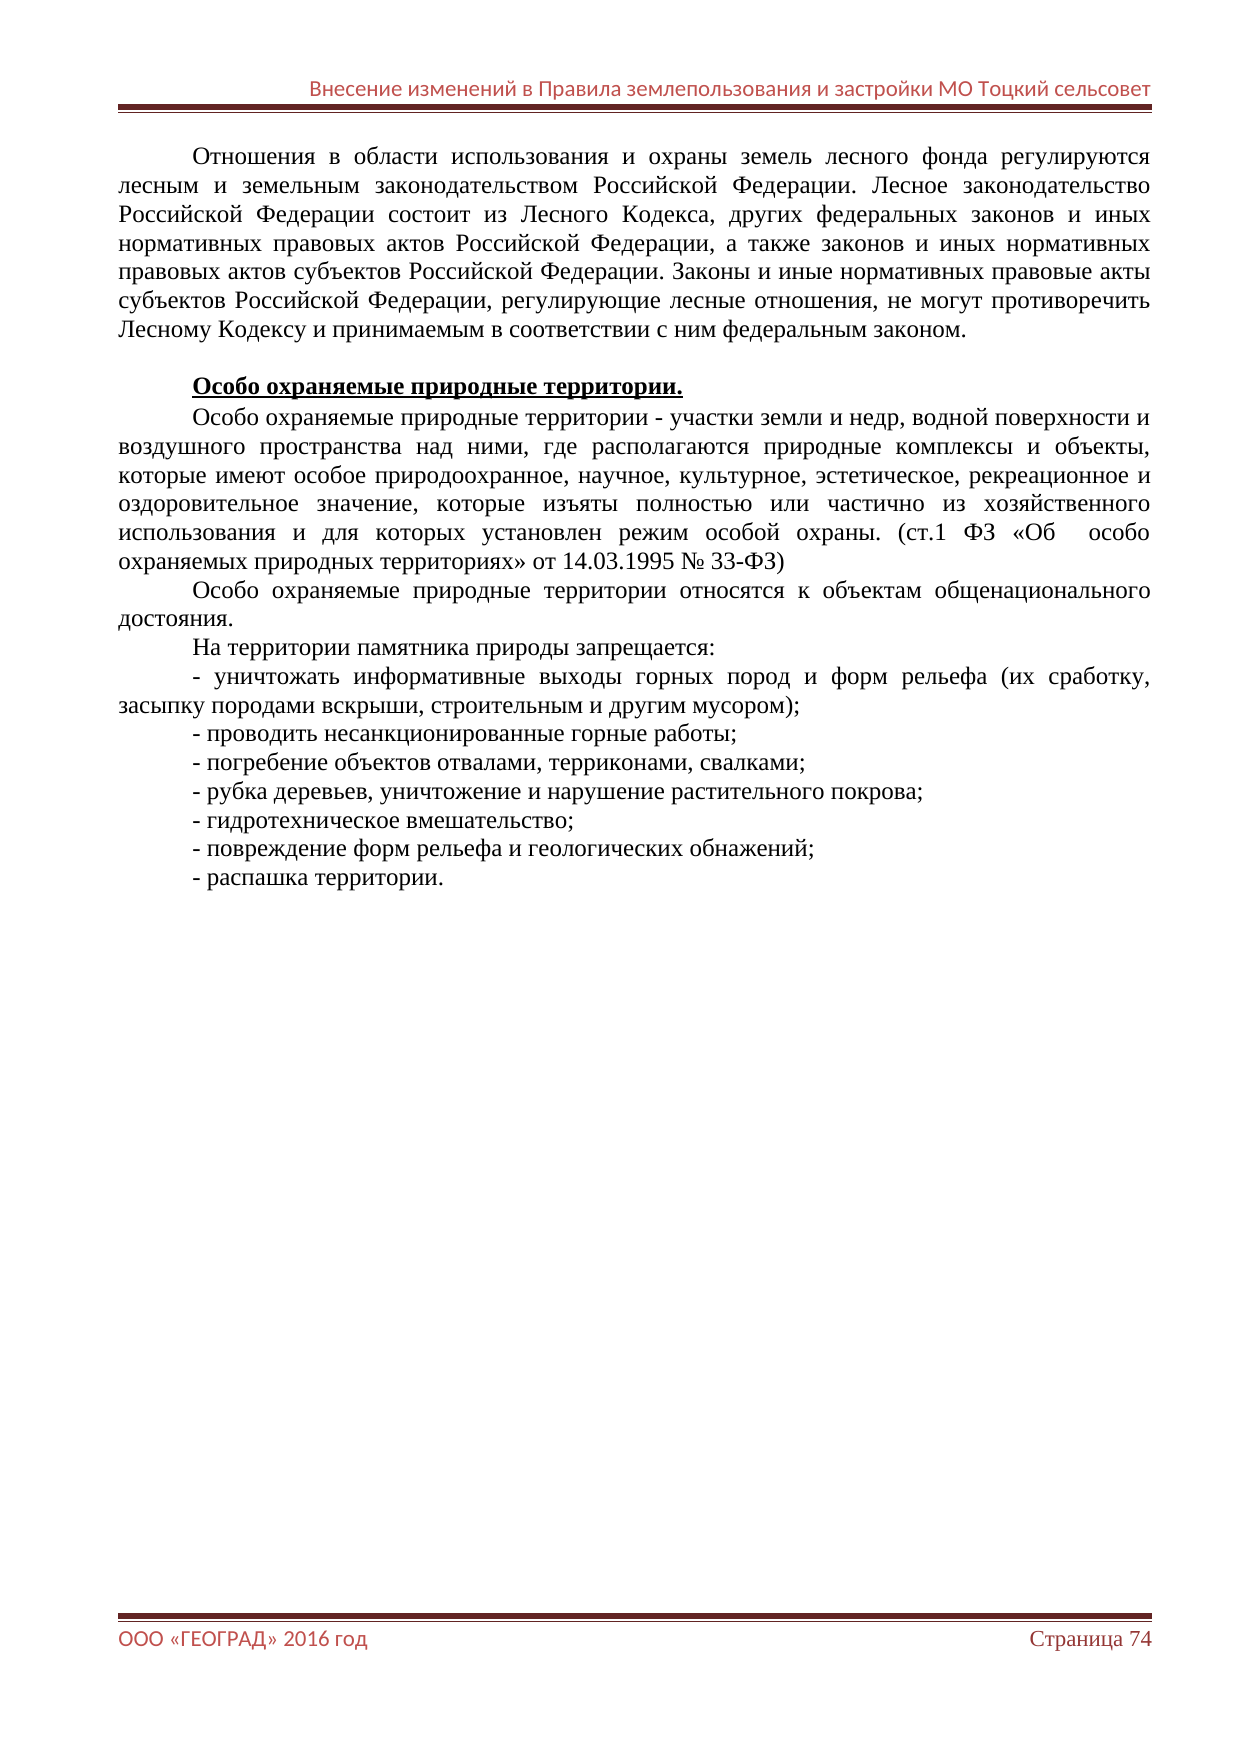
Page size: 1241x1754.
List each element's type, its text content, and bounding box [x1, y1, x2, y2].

list - уничтожать информативные выходы горных пород и форм рельефа (их сработку, засыпку породами вскрыши, строительным и другим мусором); [118, 661, 1152, 718]
text - распашка территории. [192, 862, 1152, 891]
list - повреждение форм рельефа и геологических обнажений; [118, 833, 1152, 862]
list Особо охраняемые природные территории - участки земли и недр, водной поверхности и воздушного пространства над ними, где располагаются природные комплексы и объекты, которые имеют особое природоохранное, научное, культурное, эстетическое, рекреационное и оздоровительное значение, которые изъяты полностью или частично из хозяйственного использования и для которых установлен режим особой охраны. (ст.1 ФЗ «Об особо охраняемых природных территориях» от 14.03.1995 № 33-ФЗ) [118, 402, 1152, 575]
list - рубка деревьев, уничтожение и нарушение растительного покрова; [118, 776, 1152, 805]
list На территории памятника природы запрещается: [118, 632, 1152, 661]
list - проводить несанкционированные горные работы; [118, 718, 1152, 747]
list - гидротехническое вмешательство; [118, 805, 1152, 833]
list - погребение объектов отвалами, терриконами, свалками; [118, 747, 1152, 776]
text Отношения в области использования и охраны земель лесного фонда регулируются лесным и земельным законодательством Российской Федерации. Лесное законодательство Российской Федерации состоит из Лесного Кодекса, других федеральных законов и иных нормативных правовых актов Российской Федерации, а также законов и иных нормативных правовых актов субъектов Российской Федерации. Законы и иные нормативных правовые акты субъектов Российской Федерации, регулирующие лесные отношения, не могут противоречить Лесному Кодексу и принимаемым в соответствии с ним федеральным законом. [118, 141, 1152, 343]
list Особо охраняемые природные территории относятся к объектам общенационального достояния. [118, 575, 1152, 632]
text Особо охраняемые природные территории. [118, 371, 1152, 400]
